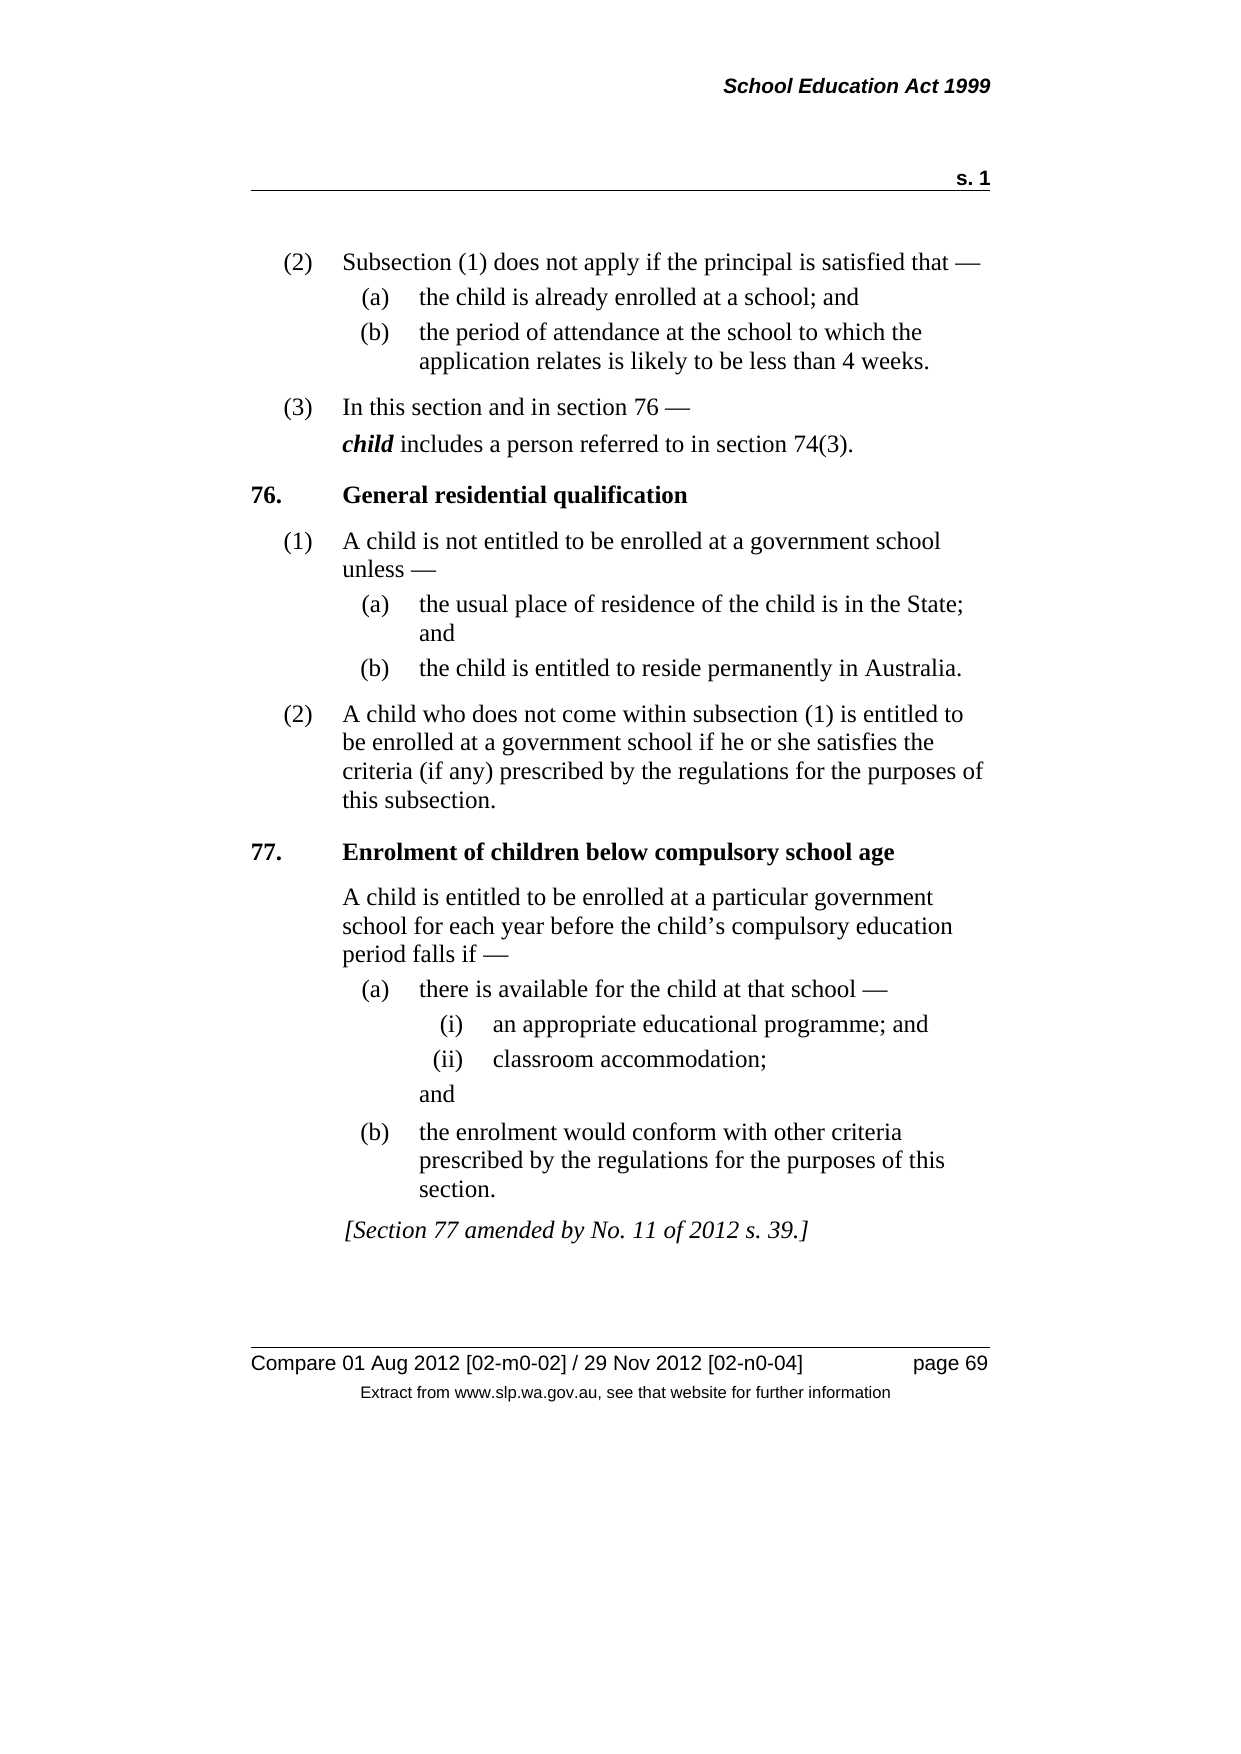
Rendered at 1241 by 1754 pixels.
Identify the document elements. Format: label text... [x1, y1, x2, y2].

text (a) the child is already enrolled at a school; and [251, 282, 990, 311]
text (a) there is available for the child at that school — [251, 974, 990, 1003]
text (1) A child is not entitled to be enrolled at a government school unless — [251, 526, 990, 583]
subtitle 77. Enrolment of children below compulsory school age [251, 837, 990, 865]
text (2) Subsection (1) does not apply if the principal is satisfied that — [251, 247, 990, 276]
text (b) the child is entitled to reside permanently in . [251, 653, 990, 682]
text child includes a person referred to in section 74(3). [251, 429, 990, 457]
subtitle 76. General residential qualification [251, 480, 990, 509]
text (ii) classroom accommodation; [251, 1044, 990, 1073]
text (3) In this section and in section 76 — [251, 392, 990, 420]
text (i) an appropriate educational programme; and [251, 1009, 990, 1038]
text (a) the usual place of residence of the child is in the State; and [251, 589, 990, 647]
text A child is entitled to be enrolled at a particular government school for each year before the child’s compulsory education period falls if — [251, 882, 990, 968]
text (2) A child who does not come within subsection (1) is entitled to be enrolled at a government school if he or she satisfies the criteria (if any) prescribed by the regulations for the purposes of this subsection. [251, 699, 990, 814]
text (b) the enrolment would conform with other criteria prescribed by the regulations for the purposes of this section. [251, 1117, 990, 1203]
text [Section 77 amended by No. 11 of 2012 s. 39.] [251, 1215, 990, 1244]
text and [251, 1079, 990, 1108]
text (b) the period of attendance at the school to which the application relates is likely to be less than 4 weeks. [251, 317, 990, 375]
